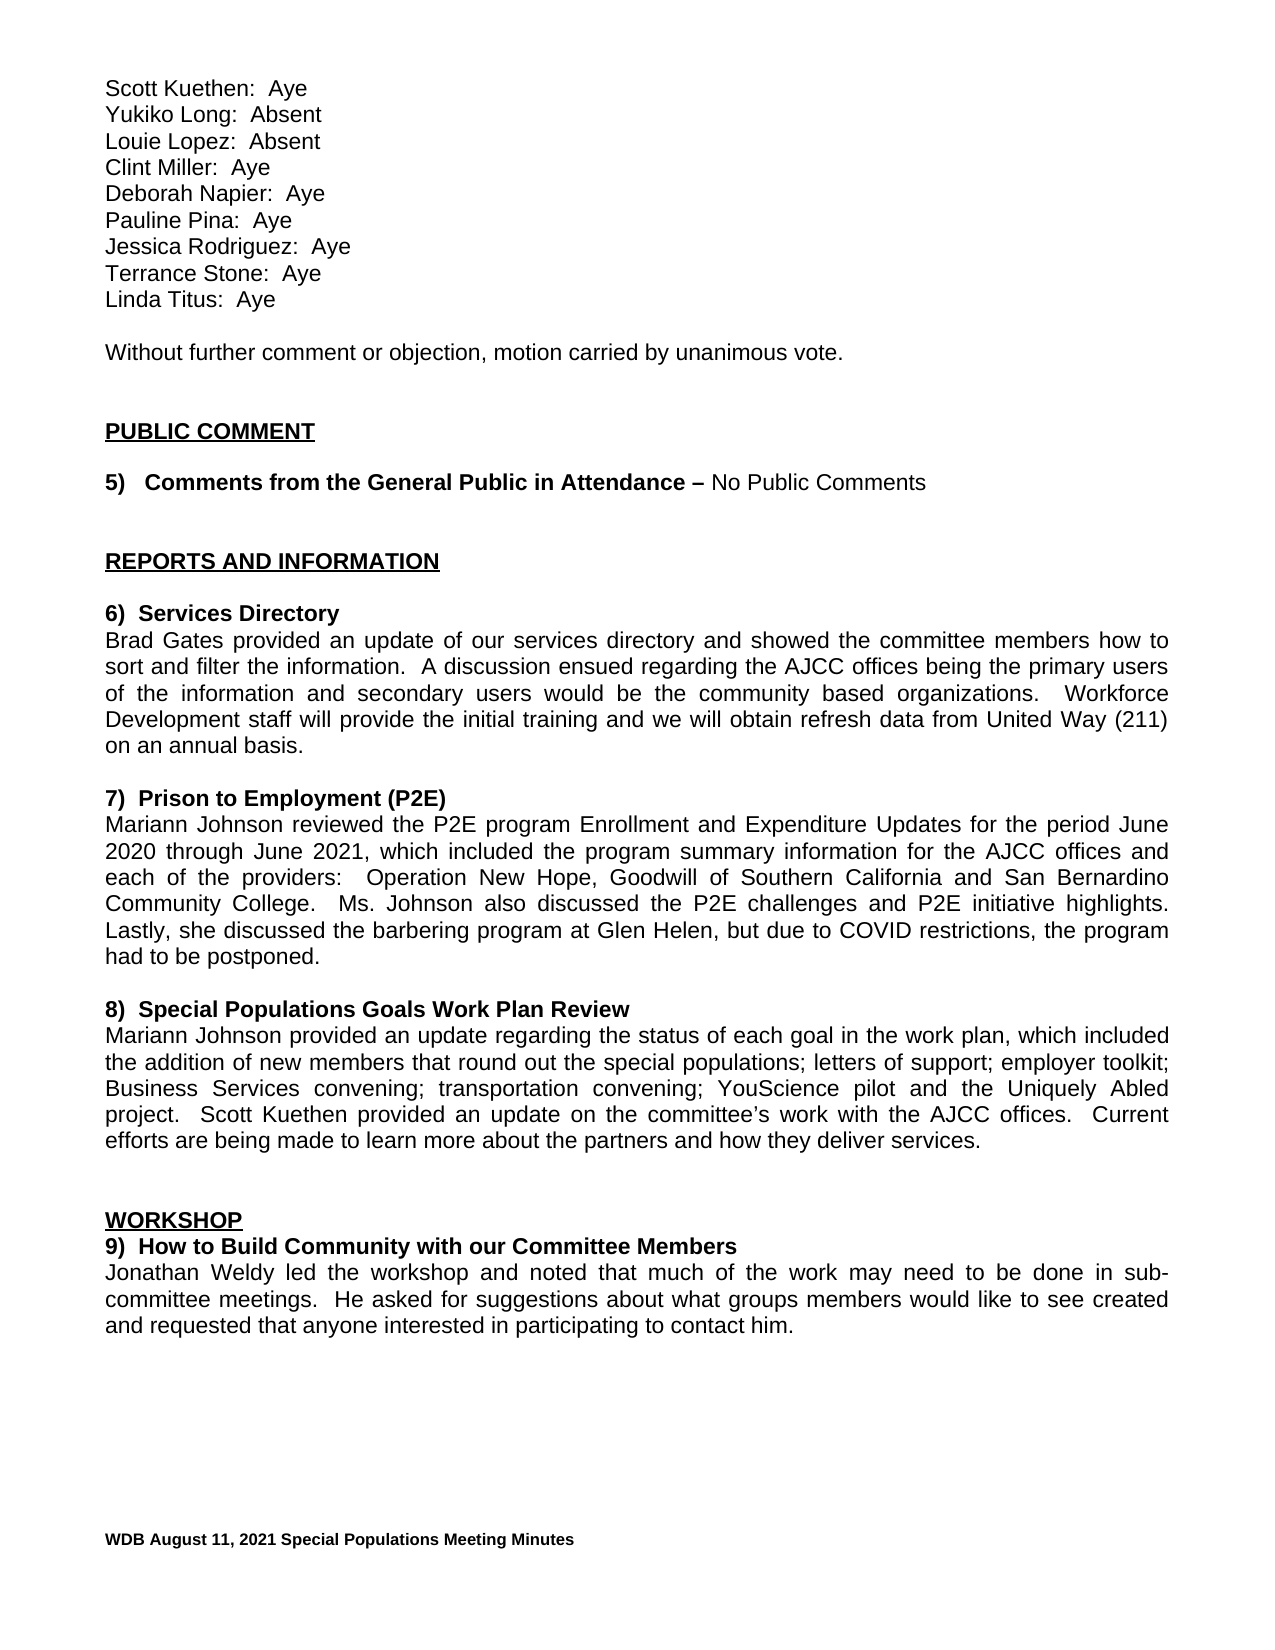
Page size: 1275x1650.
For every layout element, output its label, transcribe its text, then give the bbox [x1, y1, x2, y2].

text Deborah Napier: Aye [105, 180, 1170, 207]
text 5) Comments from the General Public in Attendance – No Public Comments [105, 469, 1170, 495]
text Jessica Rodriguez: Aye [105, 233, 1170, 259]
text PUBLIC COMMENT [105, 418, 1170, 444]
text Jonathan Weldy led the workshop and noted that much of the work may need to be done in sub-committee meetings. He asked for suggestions about what groups members would like to see created and requested that anyone interested in participating to contact him. [105, 1259, 1170, 1338]
text Scott Kuethen: Aye [105, 75, 1170, 101]
text Linda Titus: Aye [105, 286, 1170, 312]
text Pauline Pina: Aye [105, 207, 1170, 233]
text Terrance Stone: Aye [105, 259, 1170, 286]
text Mariann Johnson provided an update regarding the status of each goal in the work plan, which included the addition of new members that round out the special populations; letters of support; employer toolkit; Business Services convening; transportation convening; YouScience pilot and the Uniquely Abled project. Scott Kuethen provided an update on the committee’s work with the AJCC offices. Current efforts are being made to learn more about the partners and how they deliver services. [105, 1022, 1170, 1154]
text Clint Miller: Aye [105, 154, 1170, 180]
text Brad Gates provided an update of our services directory and showed the committee members how to sort and filter the information. A discussion ensued regarding the AJCC offices being the primary users of the information and secondary users would be the community based organizations. Workforce Development staff will provide the initial training and we will obtain refresh data from United Way (211) on an annual basis. [105, 627, 1170, 758]
text WORKSHOP [105, 1207, 1170, 1233]
text 9) How to Build Community with our Committee Members [105, 1233, 1170, 1259]
text Without further comment or objection, motion carried by unanimous vote. [105, 338, 1170, 365]
text Yukiko Long: Absent [105, 101, 1170, 128]
text Louie Lopez: Absent [105, 128, 1170, 154]
text Mariann Johnson reviewed the P2E program Enrollment and Expenditure Updates for the period June 2020 through June 2021, which included the program summary information for the AJCC offices and each of the providers: Operation New Hope, Goodwill of Southern California and San Bernardino Community College. Ms. Johnson also discussed the P2E challenges and P2E initiative highlights. Lastly, she discussed the barbering program at Glen Helen, but due to COVID restrictions, the program had to be postponed. [105, 811, 1170, 969]
text 7) Prison to Employment (P2E) [105, 785, 1170, 811]
text 6) Services Directory [105, 600, 1170, 627]
text 8) Special Populations Goals Work Plan Review [105, 996, 1170, 1022]
text REPORTS AND INFORMATION [105, 548, 1170, 574]
